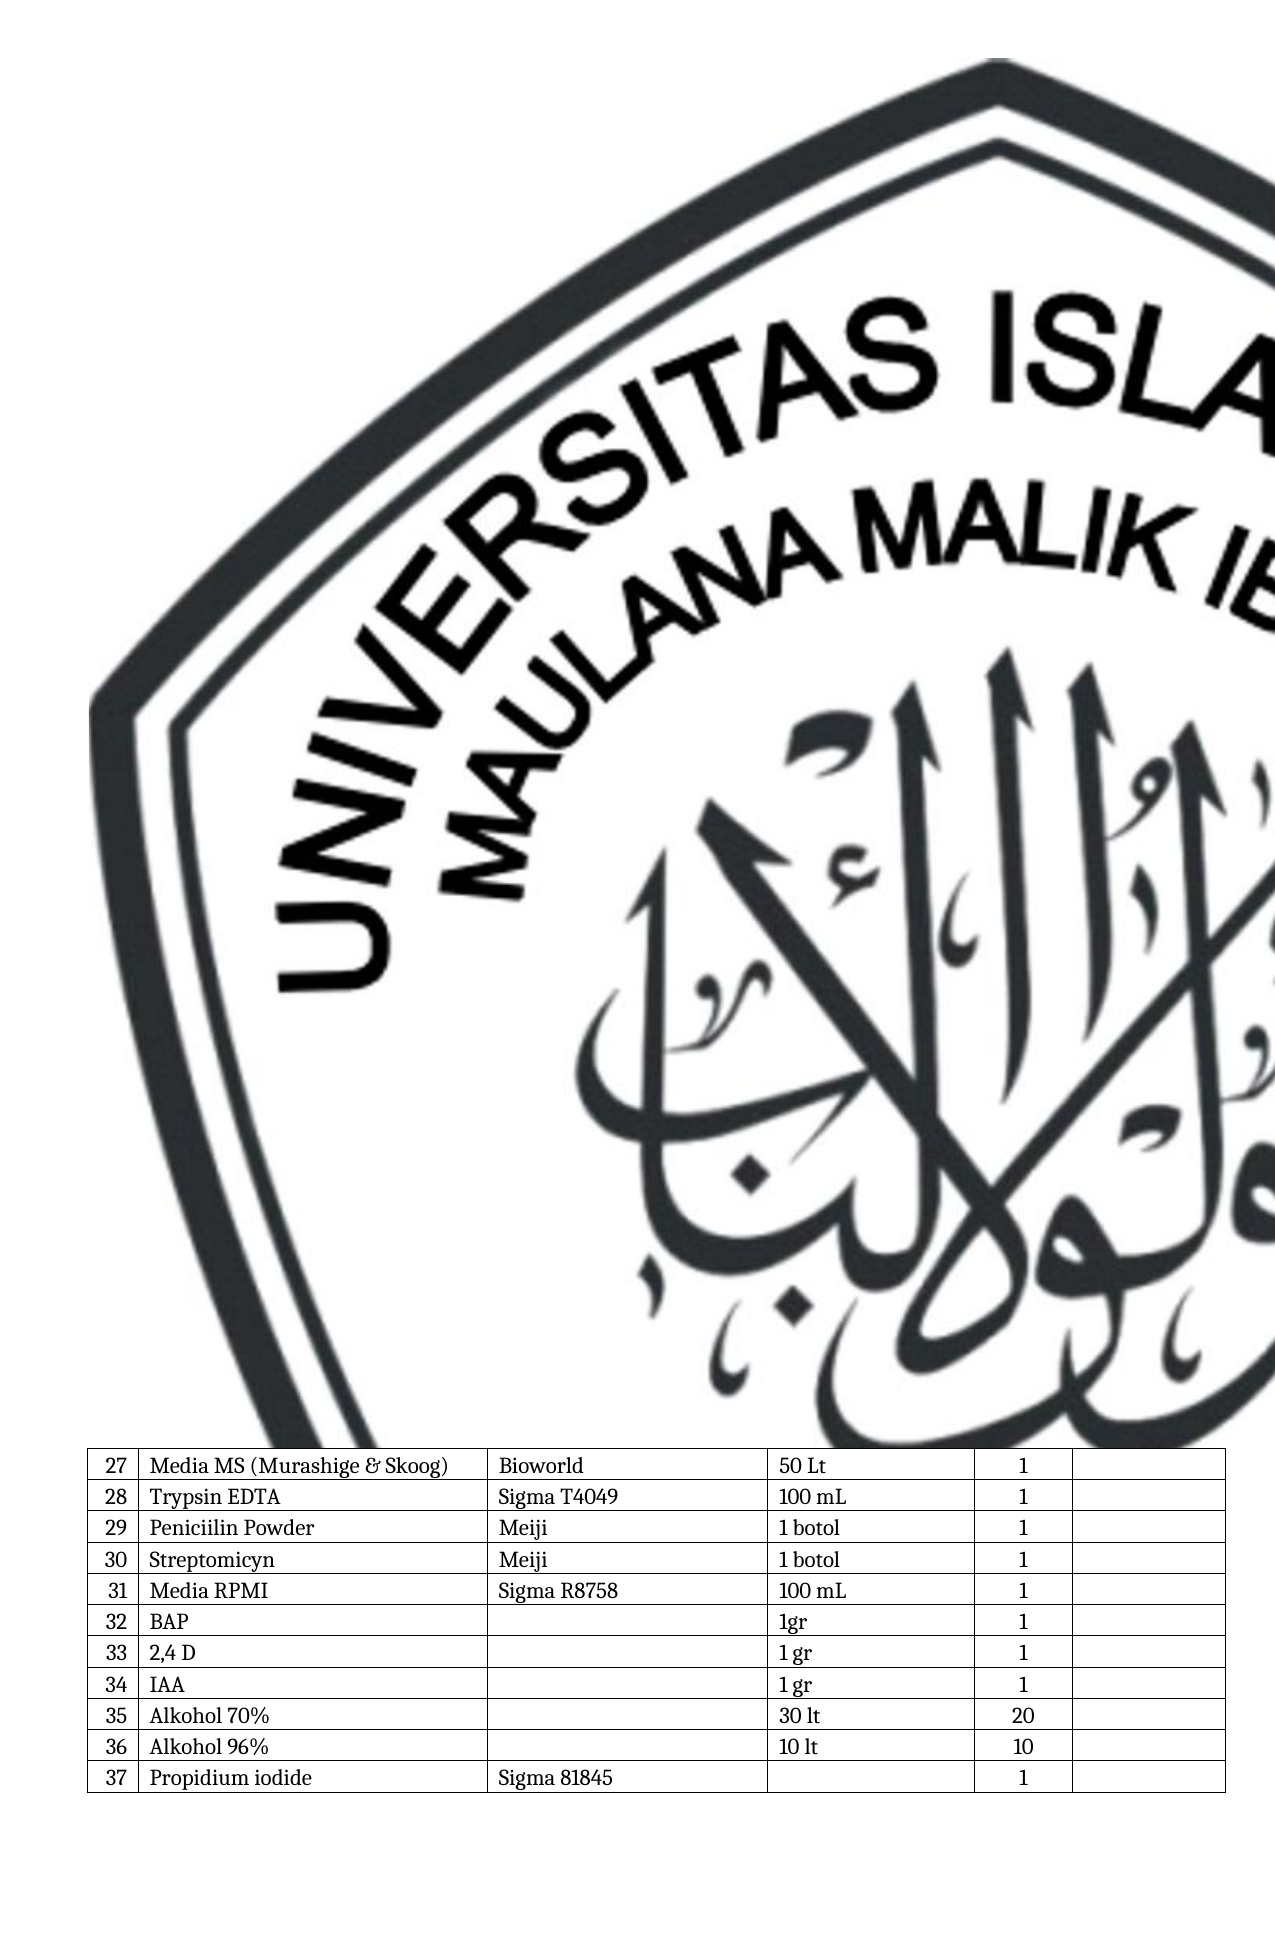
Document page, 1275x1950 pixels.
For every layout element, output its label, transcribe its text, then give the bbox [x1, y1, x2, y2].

table_cell Propidium iodide [139, 1761, 487, 1792]
table_cell 10 lt [768, 1730, 974, 1760]
table_cell Meiji [488, 1543, 767, 1573]
table_cell [1073, 1543, 1225, 1573]
table_cell [1073, 1730, 1225, 1760]
table_cell 33 [88, 1636, 138, 1667]
table_cell [488, 1699, 767, 1729]
table_cell [1073, 1449, 1225, 1479]
table_cell [1073, 1511, 1225, 1542]
table_cell Trypsin EDTA [139, 1480, 487, 1510]
table_cell 27 [88, 1449, 138, 1479]
table_cell Sigma 81845 [488, 1761, 767, 1792]
table_cell [488, 1605, 767, 1635]
table_cell 1 gr [768, 1636, 974, 1667]
table_cell 1 botol [768, 1511, 974, 1542]
table_cell [488, 1636, 767, 1667]
table_cell 1 botol [768, 1543, 974, 1573]
picture [88, 58, 1275, 1448]
table_cell [1073, 1668, 1225, 1698]
table_cell [1073, 1574, 1225, 1604]
table_cell BAP [139, 1605, 487, 1635]
table_cell 1 [975, 1574, 1072, 1604]
table_cell Media RPMI [139, 1574, 487, 1604]
table_cell 1 [975, 1480, 1072, 1510]
table_cell [768, 1761, 974, 1792]
table_cell Streptomicyn [139, 1543, 487, 1573]
table_cell 10 [975, 1730, 1072, 1760]
table_cell 1 [975, 1543, 1072, 1573]
table_cell IAA [139, 1668, 487, 1698]
table_cell 100 mL [768, 1480, 974, 1510]
table_cell 1 [975, 1761, 1072, 1792]
table_cell [1073, 1761, 1225, 1792]
table_cell Media MS (Murashige & Skoog) [139, 1449, 487, 1479]
table_cell Sigma R8758 [488, 1574, 767, 1604]
table_cell Alkohol 70% [139, 1699, 487, 1729]
table_cell 1gr [768, 1605, 974, 1635]
table_cell Sigma T4049 [488, 1480, 767, 1510]
table_cell 1 [975, 1636, 1072, 1667]
table_cell 34 [88, 1668, 138, 1698]
table_cell 30 lt [768, 1699, 974, 1729]
table_cell [1073, 1480, 1225, 1510]
table_cell 1 [975, 1668, 1072, 1698]
table_cell 1 [975, 1605, 1072, 1635]
table_cell 1 gr [768, 1668, 974, 1698]
table_cell 37 [88, 1761, 138, 1792]
table_cell 29 [88, 1511, 138, 1542]
table_cell 1 [975, 1511, 1072, 1542]
table_cell [488, 1730, 767, 1760]
table_cell 1 [975, 1449, 1072, 1479]
table_cell Bioworld [488, 1449, 767, 1479]
table_cell 35 [88, 1699, 138, 1729]
table_cell 32 [88, 1605, 138, 1635]
table_cell Meiji [488, 1511, 767, 1542]
table_cell 31 [88, 1574, 138, 1604]
table_cell 20 [975, 1699, 1072, 1729]
table_cell Alkohol 96% [139, 1730, 487, 1760]
table_cell [1073, 1699, 1225, 1729]
table_cell 30 [88, 1543, 138, 1573]
table_cell 100 mL [768, 1574, 974, 1604]
table_cell 28 [88, 1480, 138, 1510]
table_cell Peniciilin Powder [139, 1511, 487, 1542]
table_cell 2,4 D [139, 1636, 487, 1667]
table_cell [488, 1668, 767, 1698]
table_cell [1073, 1605, 1225, 1635]
table_cell 36 [88, 1730, 138, 1760]
table_cell 50 Lt [768, 1449, 974, 1479]
table_cell [1073, 1636, 1225, 1667]
